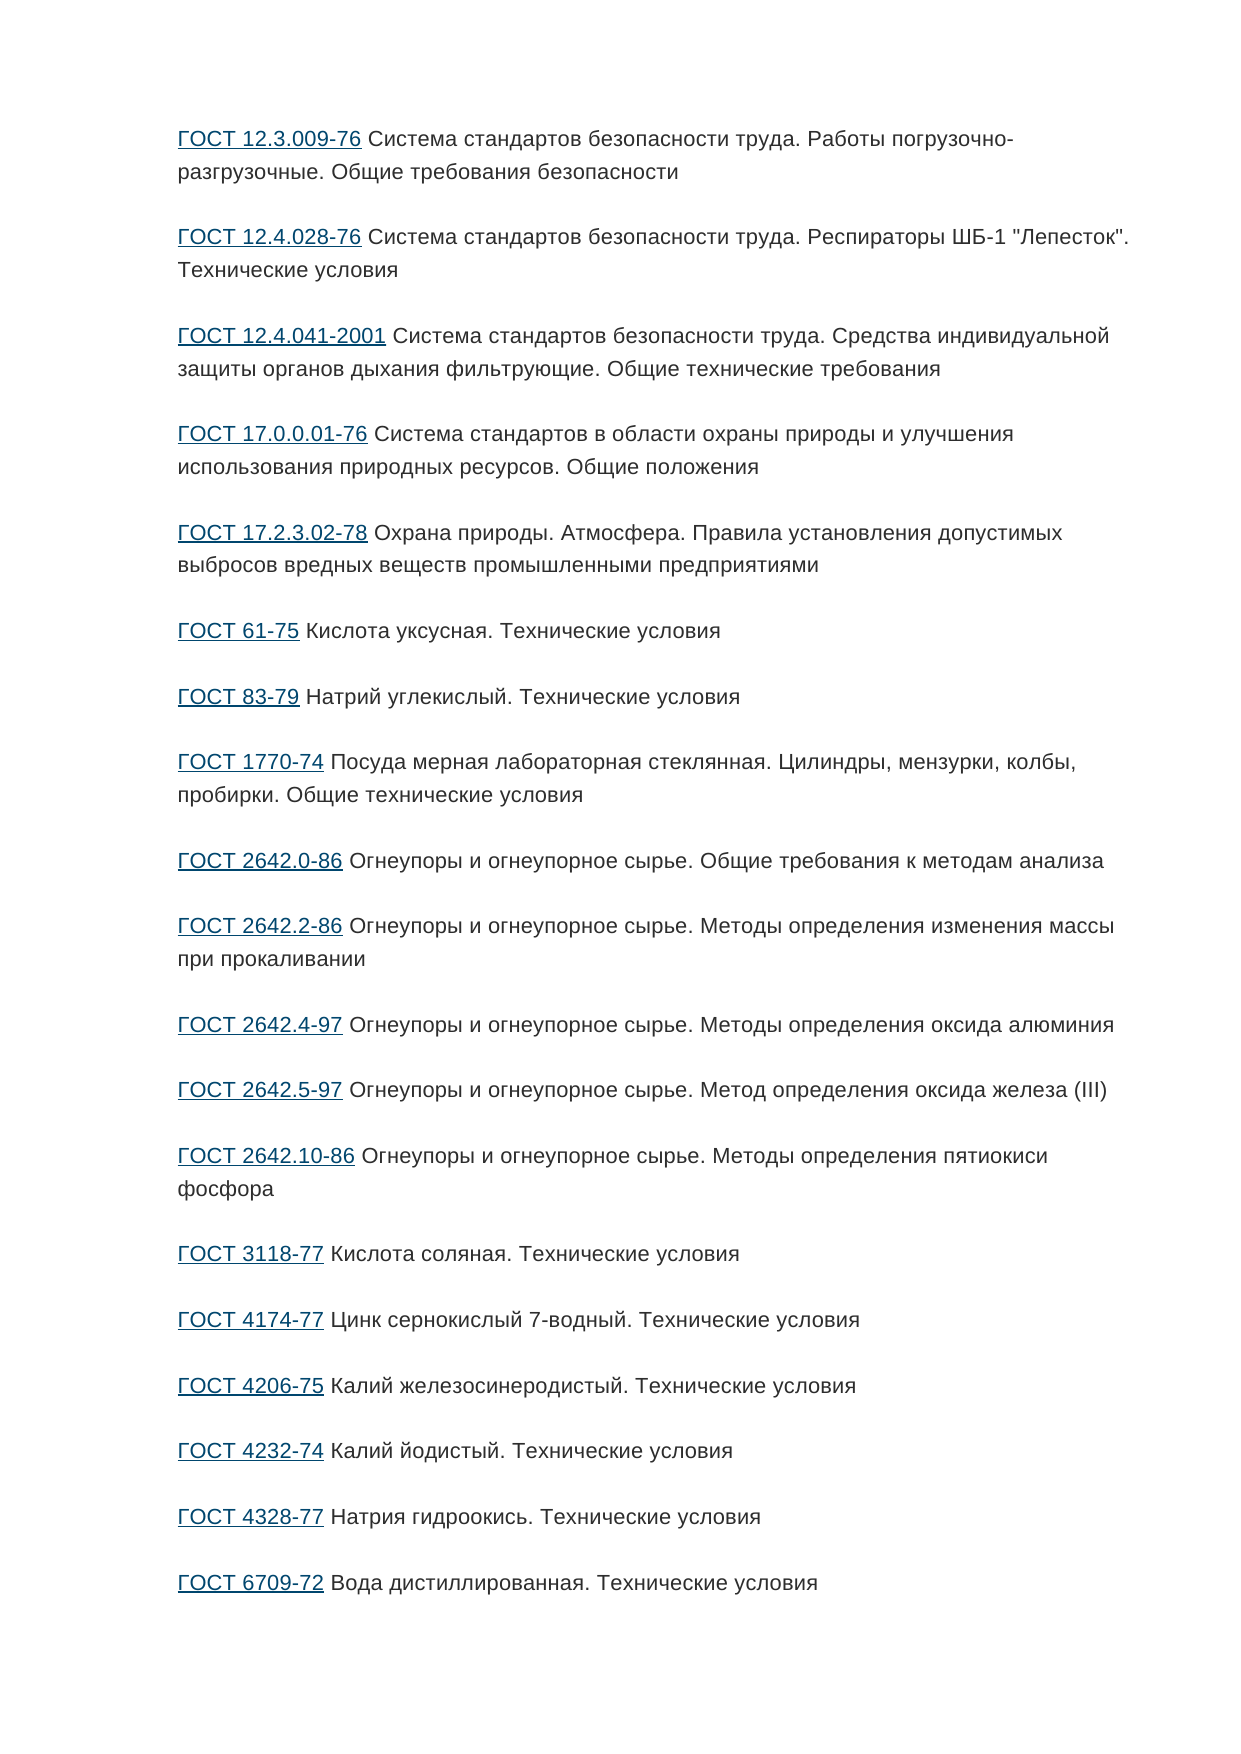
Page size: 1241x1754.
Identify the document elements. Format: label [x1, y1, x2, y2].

text [177, 118, 1152, 1627]
